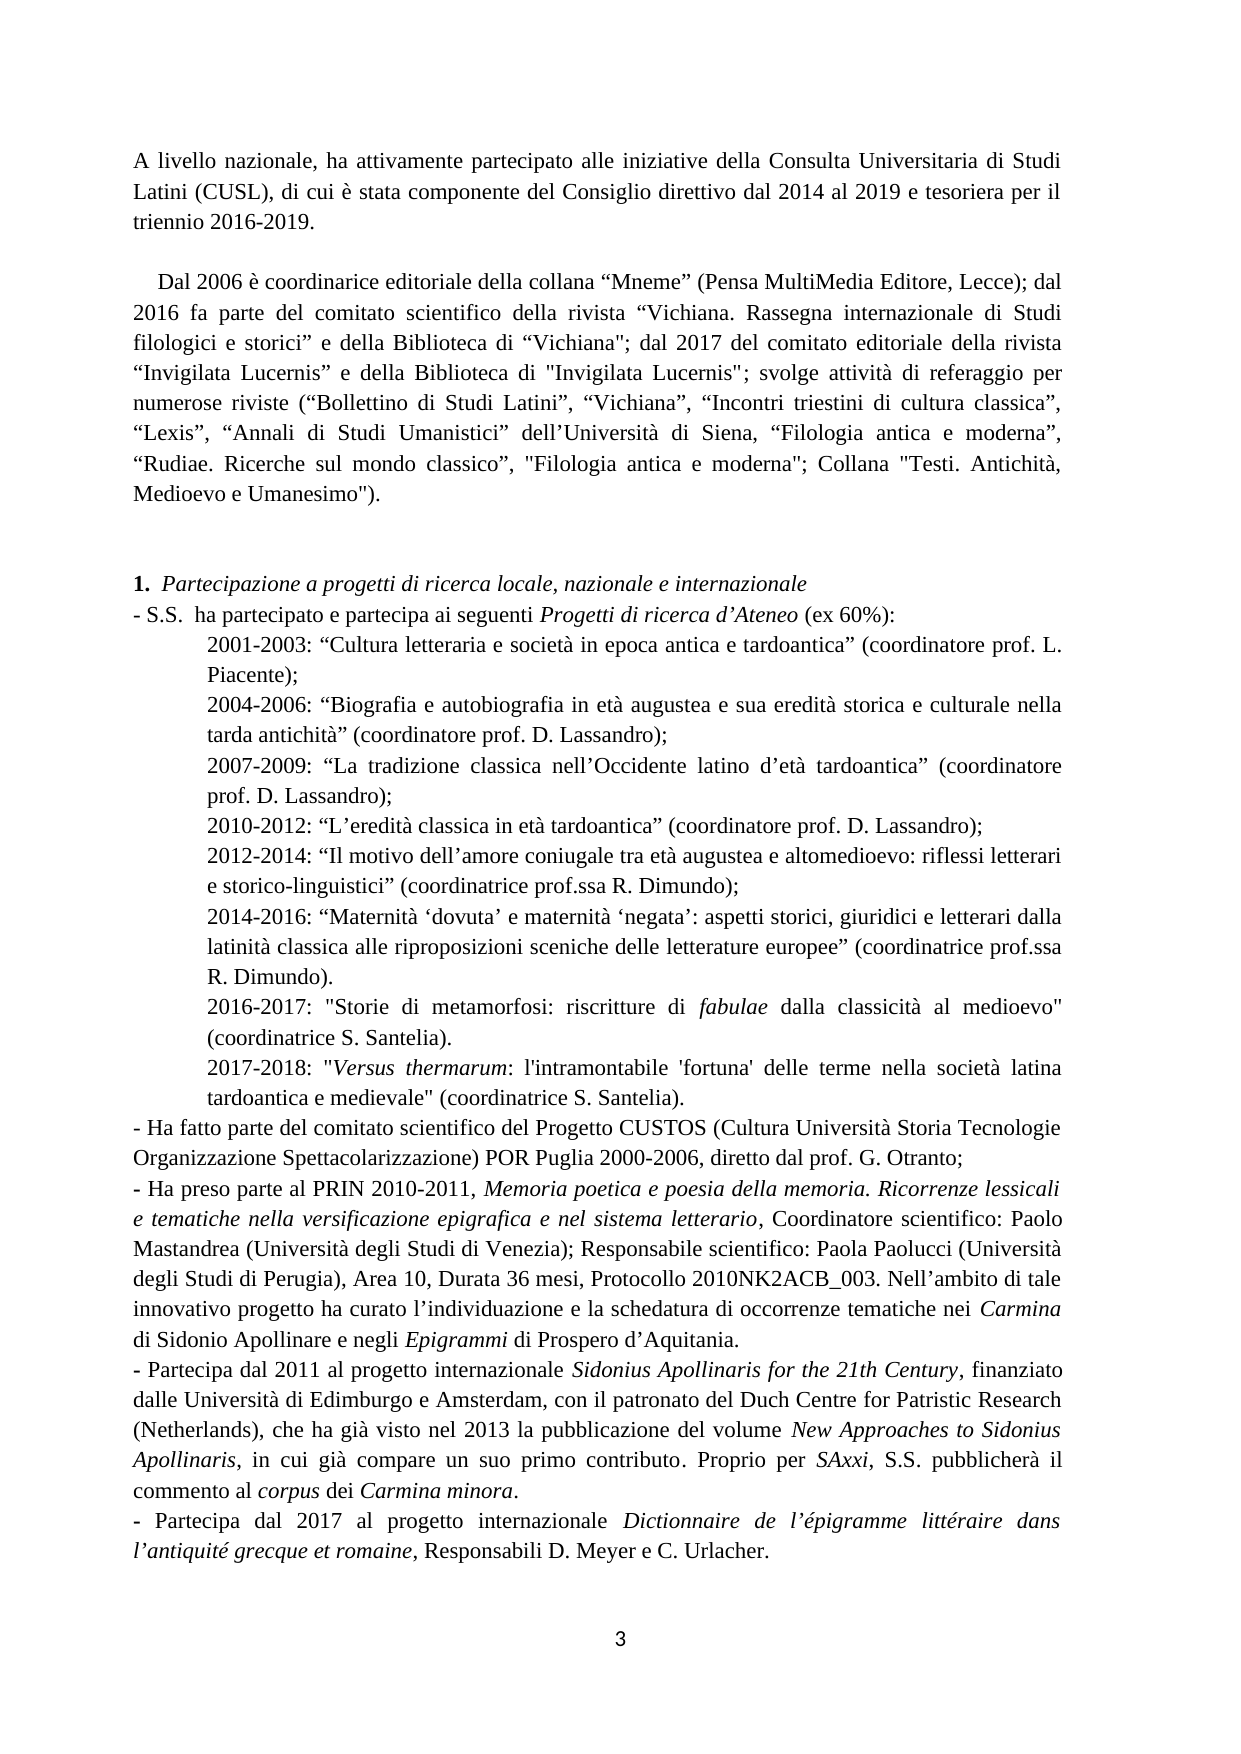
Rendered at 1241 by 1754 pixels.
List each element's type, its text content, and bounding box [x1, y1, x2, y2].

text 1. Partecipazione a progetti di ricerca locale, nazionale e internazionale [133, 571, 1063, 597]
text 2012-2014: “Il motivo dell’amore coniugale tra età augustea e altomedioevo: riflessi letterari e storico-linguistici” (coordinatrice prof.ssa R. Dimundo); [207, 842, 1063, 899]
text - Ha fatto parte del comitato scientifico del Progetto CUSTOS (Cultura Università Storia Tecnologie Organizzazione Spettacolarizzazione) POR Puglia 2000-2006, diretto dal prof. G. Otranto; [133, 1114, 1063, 1171]
text - S.S. ha partecipato e partecipa ai seguenti Progetti di ricerca d’Ateneo (ex 60%): [133, 601, 1063, 627]
text - Ha preso parte al PRIN 2010-2011, Memoria poetica e poesia della memoria. Ricorrenze lessicali e tematiche nella versificazione epigrafica e nel sistema letterario, Coordinatore scientifico: Paolo Mastandrea (Università degli Studi di Venezia); Responsabile scientifico: Paola Paolucci (Università degli Studi di Perugia), Area 10, Durata 36 mesi, Protocollo 2010NK2ACB_003. Nell’ambito di tale innovativo progetto ha curato l’individuazione e la schedatura di occorrenze tematiche nei Carmina di Sidonio Apollinare e negli Epigrammi di Prospero d’Aquitania. [133, 1175, 1063, 1352]
text 2017-2018: "Versus thermarum: l'intramontabile 'fortuna' delle terme nella società latina tardoantica e medievale" (coordinatrice S. Santelia). [207, 1054, 1063, 1110]
text 2007-2009: “La tradizione classica nell’Occidente latino d’età tardoantica” (coordinatore prof. D. Lassandro); [207, 752, 1063, 808]
text - Partecipa dal 2017 al progetto internazionale Dictionnaire de l’épigramme littéraire dans l’antiquité grecque et romaine, Responsabili D. Meyer e C. Urlacher. [133, 1507, 1063, 1563]
text 2004-2006: “Biografia e autobiografia in età augustea e sua eredità storica e culturale nella tarda antichità” (coordinatore prof. D. Lassandro); [207, 691, 1063, 748]
text 2001-2003: “Cultura letteraria e società in epoca antica e tardoantica” (coordinatore prof. L. Piacente); [207, 631, 1063, 687]
text Dal 2006 è coordinarice editoriale della collana “Mneme” (Pensa MultiMedia Editore, Lecce); dal 2016 fa parte del comitato scientifico della rivista “Vichiana. Rassegna internazionale di Studi filologici e storici” e della Biblioteca di “Vichiana"; dal 2017 del comitato editoriale della rivista “Invigilata Lucernis” e della Biblioteca di "Invigilata Lucernis"; svolge attività di referaggio per numerose riviste (“Bollettino di Studi Latini”, “Vichiana”, “Incontri triestini di cultura classica”, “Lexis”, “Annali di Studi Umanistici” dell’Università di Siena, “Filologia antica e moderna”, “Rudiae. Ricerche sul mondo classico”, "Filologia antica e moderna"; Collana "Testi. Antichità, Medioevo e Umanesimo"). [133, 268, 1063, 506]
text 2010-2012: “L’eredità classica in età tardoantica” (coordinatore prof. D. Lassandro); [207, 812, 1063, 838]
text - Partecipa dal 2011 al progetto internazionale Sidonius Apollinaris for the 21th Century, finanziato dalle Università di Edimburgo e Amsterdam, con il patronato del Duch Centre for Patristic Research (Netherlands), che ha già visto nel 2013 la pubblicazione del volume New Approaches to Sidonius Apollinaris, in cui già compare un suo primo contributo. Proprio per SAxxi, S.S. pubblicherà il commento al corpus dei Carmina minora. [133, 1356, 1063, 1503]
text 2016-2017: "Storie di metamorfosi: riscritture di fabulae dalla classicità al medioevo" (coordinatrice S. Santelia). [207, 993, 1063, 1050]
text A livello nazionale, ha attivamente partecipato alle iniziative della Consulta Universitaria di Studi Latini (CUSL), di cui è stata componente del Consiglio direttivo dal 2014 al 2019 e tesoriera per il triennio 2016-2019. [133, 148, 1063, 234]
text 2014-2016: “Maternità ‘dovuta’ e maternità ‘negata’: aspetti storici, giuridici e letterari dalla latinità classica alle riproposizioni sceniche delle letterature europee” (coordinatrice prof.ssa R. Dimundo). [207, 903, 1063, 989]
